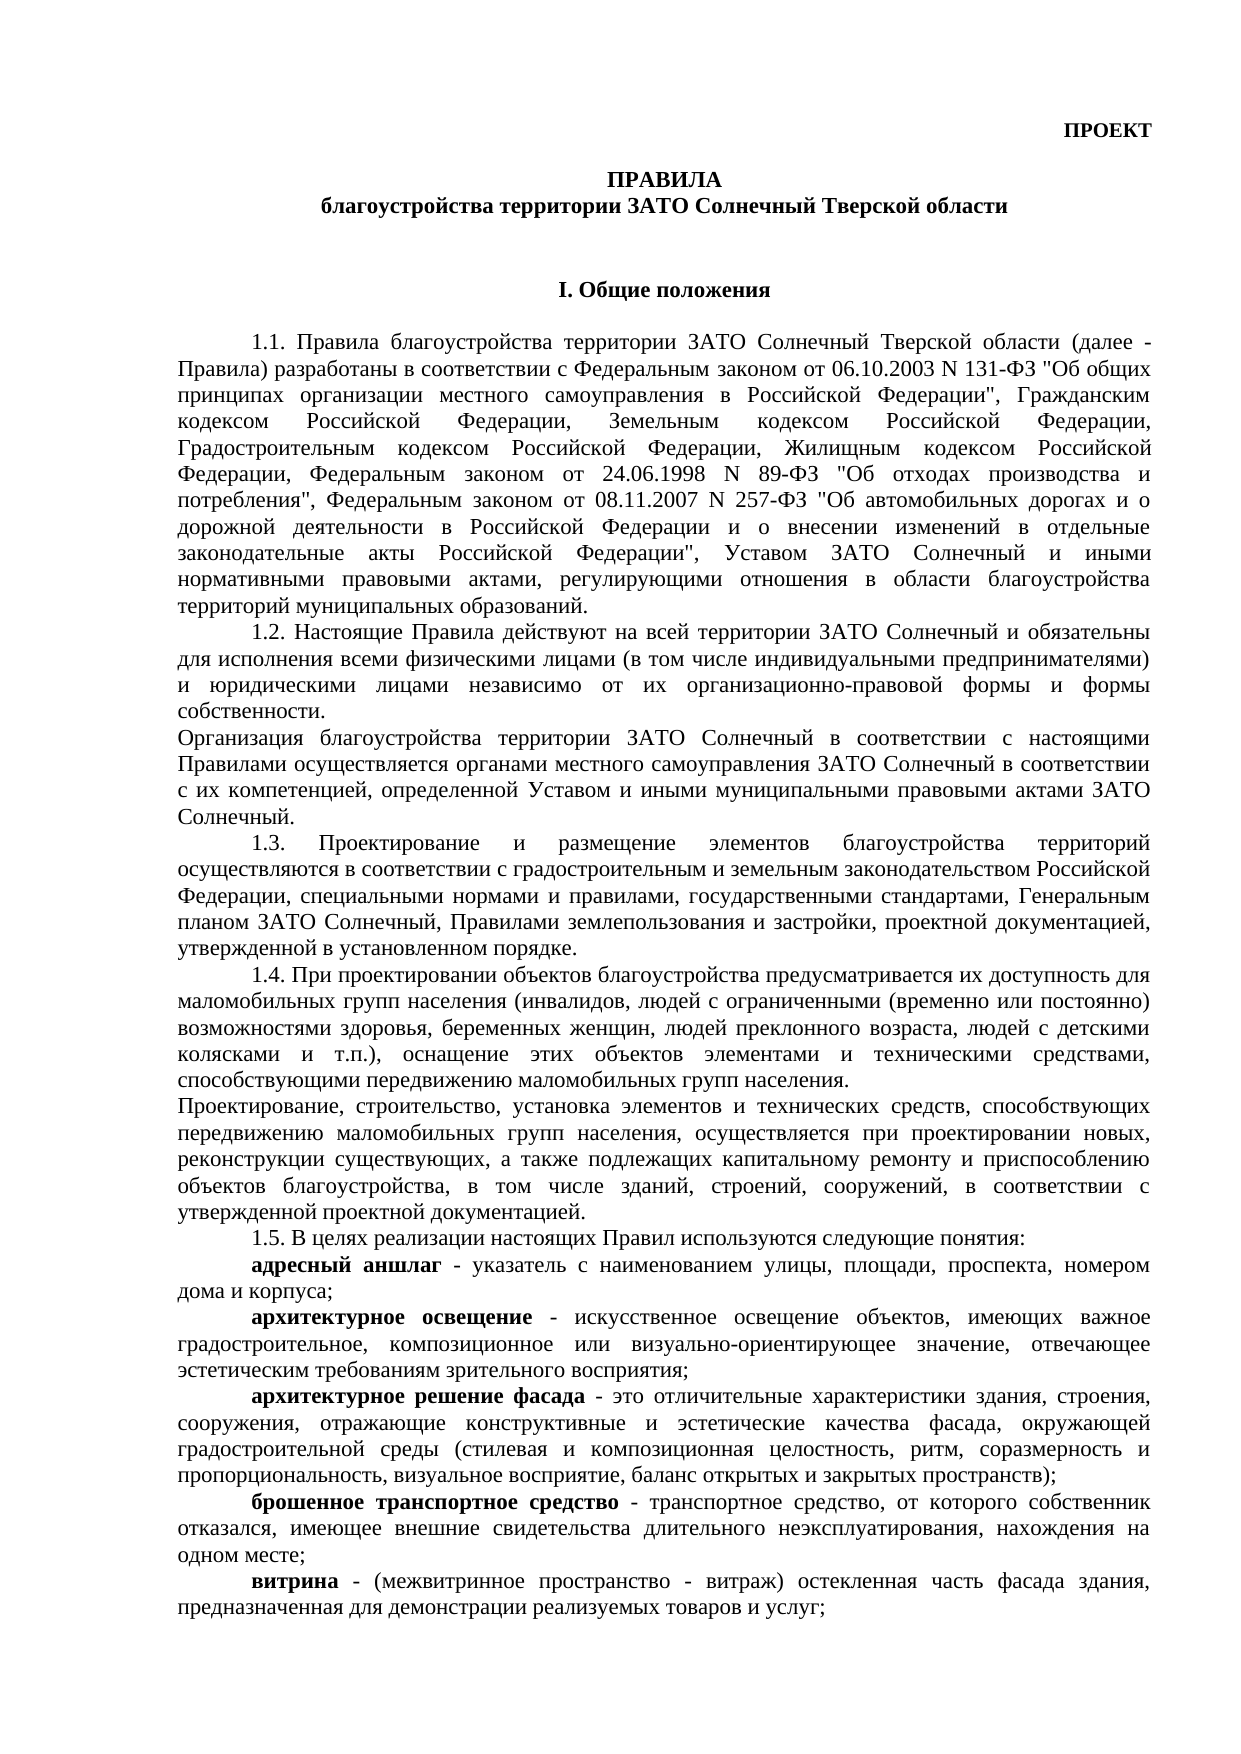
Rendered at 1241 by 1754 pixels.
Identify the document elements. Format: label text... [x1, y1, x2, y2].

text архитектурное решение фасада - это отличительные характеристики здания, строения, сооружения, отражающие конструктивные и эстетические качества фасада, окружающей градостроительной среды (стилевая и композиционная целостность, ритм, соразмерность и пропорциональность, визуальное восприятие, баланс открытых и закрытых пространств); [177, 1382, 1152, 1488]
title ПРОЕКТ [177, 118, 1152, 142]
text архитектурное освещение - искусственное освещение объектов, имеющих важное градостроительное, композиционное или визуально-ориентирующее значение, отвечающее эстетическим требованиям зрительного восприятия; [177, 1303, 1152, 1382]
title I. Общие положения [177, 276, 1152, 302]
title ПРАВИЛА [177, 166, 1152, 193]
text витрина - (межвитринное пространство - витраж) остекленная часть фасада здания, предназначенная для демонстрации реализуемых товаров и услуг; [177, 1567, 1152, 1620]
text адресный аншлаг - указатель с наименованием улицы, площади, проспекта, номером дома и корпуса; [177, 1251, 1152, 1303]
text 1.5. В целях реализации настоящих Правил используются следующие понятия: [177, 1224, 1152, 1251]
text 1.1. Правила благоустройства территории ЗАТО Солнечный Тверской области (далее - Правила) разработаны в соответствии с Федеральным законом от 06.10.2003 N 131-ФЗ "Об общих принципах организации местного самоуправления в Российской Федерации", Гражданским кодексом Российской Федерации, Земельным кодексом Российской Федерации, Градостроительным кодексом Российской Федерации, Жилищным кодексом Российской Федерации, Федеральным законом от 24.06.1998 N 89-ФЗ "Об отходах производства и потребления", Федеральным законом от 08.11.2007 N 257-ФЗ "Об автомобильных дорогах и о дорожной деятельности в Российской Федерации и о внесении изменений в отдельные законодательные акты Российской Федерации", Уставом ЗАТО Солнечный и иными нормативными правовыми актами, регулирующими отношения в области благоустройства территорий муниципальных образований. [177, 328, 1152, 618]
text 1.2. Настоящие Правила действуют на всей территории ЗАТО Солнечный и обязательны для исполнения всеми физическими лицами (в том числе индивидуальными предпринимателями) и юридическими лицами независимо от их организационно-правовой формы и формы собственности. [177, 618, 1152, 724]
text 1.3. Проектирование и размещение элементов благоустройства территорий осуществляются в соответствии с градостроительным и земельным законодательством Российской Федерации, специальными нормами и правилами, государственными стандартами, Генеральным планом ЗАТО Солнечный, Правилами землепользования и застройки, проектной документацией, утвержденной в установленном порядке. [177, 829, 1152, 961]
text Организация благоустройства территории ЗАТО Солнечный в соответствии с настоящими Правилами осуществляется органами местного самоуправления ЗАТО Солнечный в соответствии с их компетенцией, определенной Уставом и иными муниципальными правовыми актами ЗАТО Солнечный. [177, 724, 1152, 829]
text 1.4. При проектировании объектов благоустройства предусматривается их доступность для маломобильных групп населения (инвалидов, людей с ограниченными (временно или постоянно) возможностями здоровья, беременных женщин, людей преклонного возраста, людей с детскими колясками и т.п.), оснащение этих объектов элементами и техническими средствами, способствующими передвижению маломобильных групп населения. [177, 961, 1152, 1093]
title благоустройства территории ЗАТО Солнечный Тверской области [177, 193, 1152, 219]
text Проектирование, строительство, установка элементов и технических средств, способствующих передвижению маломобильных групп населения, осуществляется при проектировании новых, реконструкции существующих, а также подлежащих капитальному ремонту и приспособлению объектов благоустройства, в том числе зданий, строений, сооружений, в соответствии с утвержденной проектной документацией. [177, 1093, 1152, 1224]
text брошенное транспортное средство - транспортное средство, от которого собственник отказался, имеющее внешние свидетельства длительного неэксплуатирования, нахождения на одном месте; [177, 1488, 1152, 1567]
